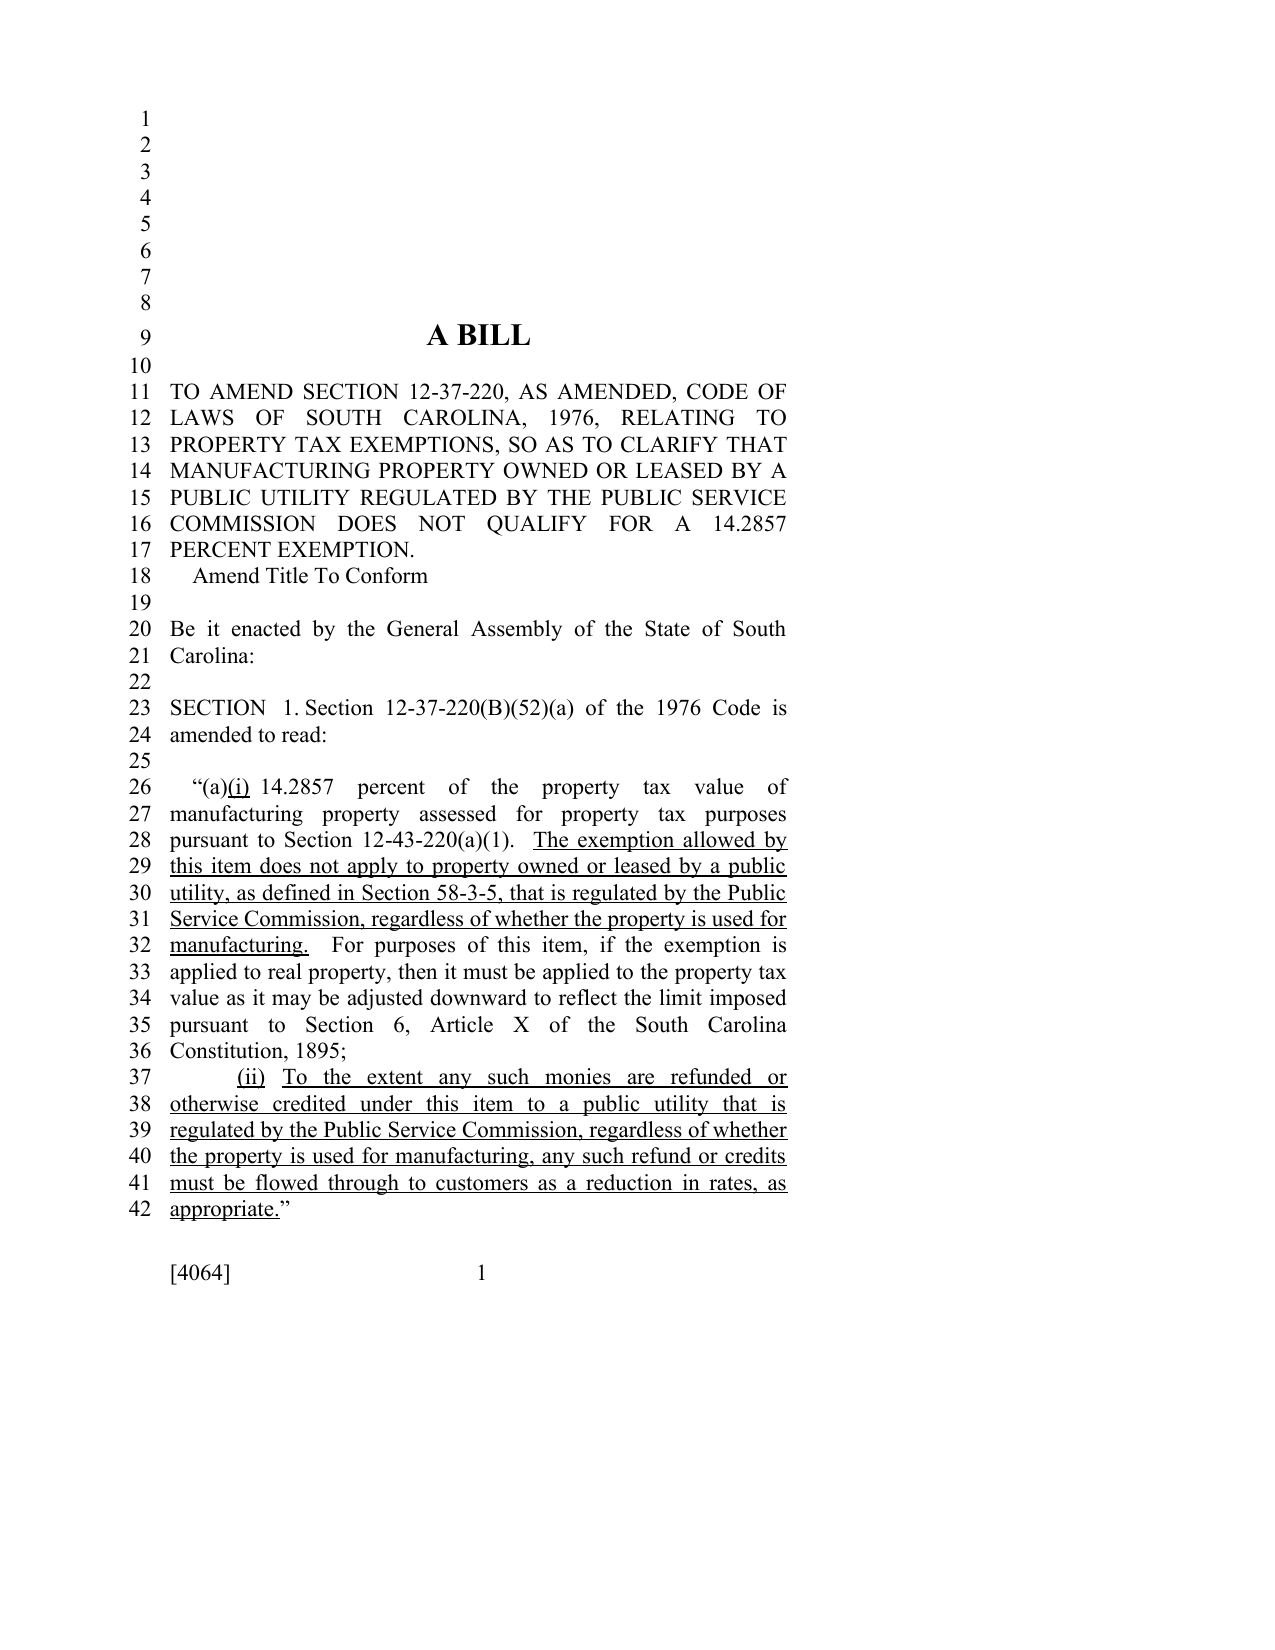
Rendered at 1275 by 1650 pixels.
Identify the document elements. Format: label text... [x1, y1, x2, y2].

text SECTION 1. Section 12-37-220(B)(52)(a) of the 1976 Code is amended to read: [169, 694, 787, 747]
text (ii) To the extent any such monies are refunded or otherwise credited under this item to a public utility that is regulated by the Public Service Commission, regardless of whether the property is used for manufacturing, any such refund or credits must be flowed through to customers as a reduction in rates, as appropriate.” [169, 1063, 787, 1113]
text “(a)(i) 14.2857 percent of the property tax value of manufacturing property assessed for property tax purposes pursuant to Section 12-43-220(a)(1). The exemption allowed by this item does not apply to property owned or leased by a public utility, as defined in Section 58-3-5, that is regulated by the Public Service Commission, regardless of whether the property is used for manufacturing. For purposes of this item, if the exemption is applied to real property, then it must be applied to the property tax value as it may be adjusted downward to reflect the limit imposed pursuant to Section 6, Article X of the South Carolina Constitution, 1895; [169, 929, 787, 1063]
text Be it enacted by the General Assembly of the State of South Carolina: [169, 615, 787, 668]
text “(a)(i) 14.2857 percent of the property tax value of manufacturing property assessed for property tax purposes pursuant to Section 12-43-220(a)(1). The exemption allowed by this item does not apply to property owned or leased by a public utility, as defined in Section 58-3-5, that is regulated by the Public Service Commission, regardless of whether the property is used for manufacturing. For purposes of this item, if the exemption is applied to real property, then it must be applied to the property tax value as it may be adjusted downward to reflect the limit imposed pursuant to Section 6, Article X of the South Carolina Constitution, 1895; [169, 773, 787, 875]
text TO AMEND SECTION 12-37-220, AS AMENDED, CODE OF LAWS OF SOUTH CAROLINA, 1976, RELATING TO PROPERTY TAX EXEMPTIONS, SO AS TO CLARIFY THAT MANUFACTURING PROPERTY OWNED OR LEASED BY A PUBLIC UTILITY REGULATED BY THE PUBLIC SERVICE COMMISSION DOES NOT QUALIFY FOR A 14.2857 PERCENT EXEMPTION. [169, 378, 787, 563]
text Amend Title To Conform [169, 563, 787, 589]
text A BILL [169, 316, 787, 352]
